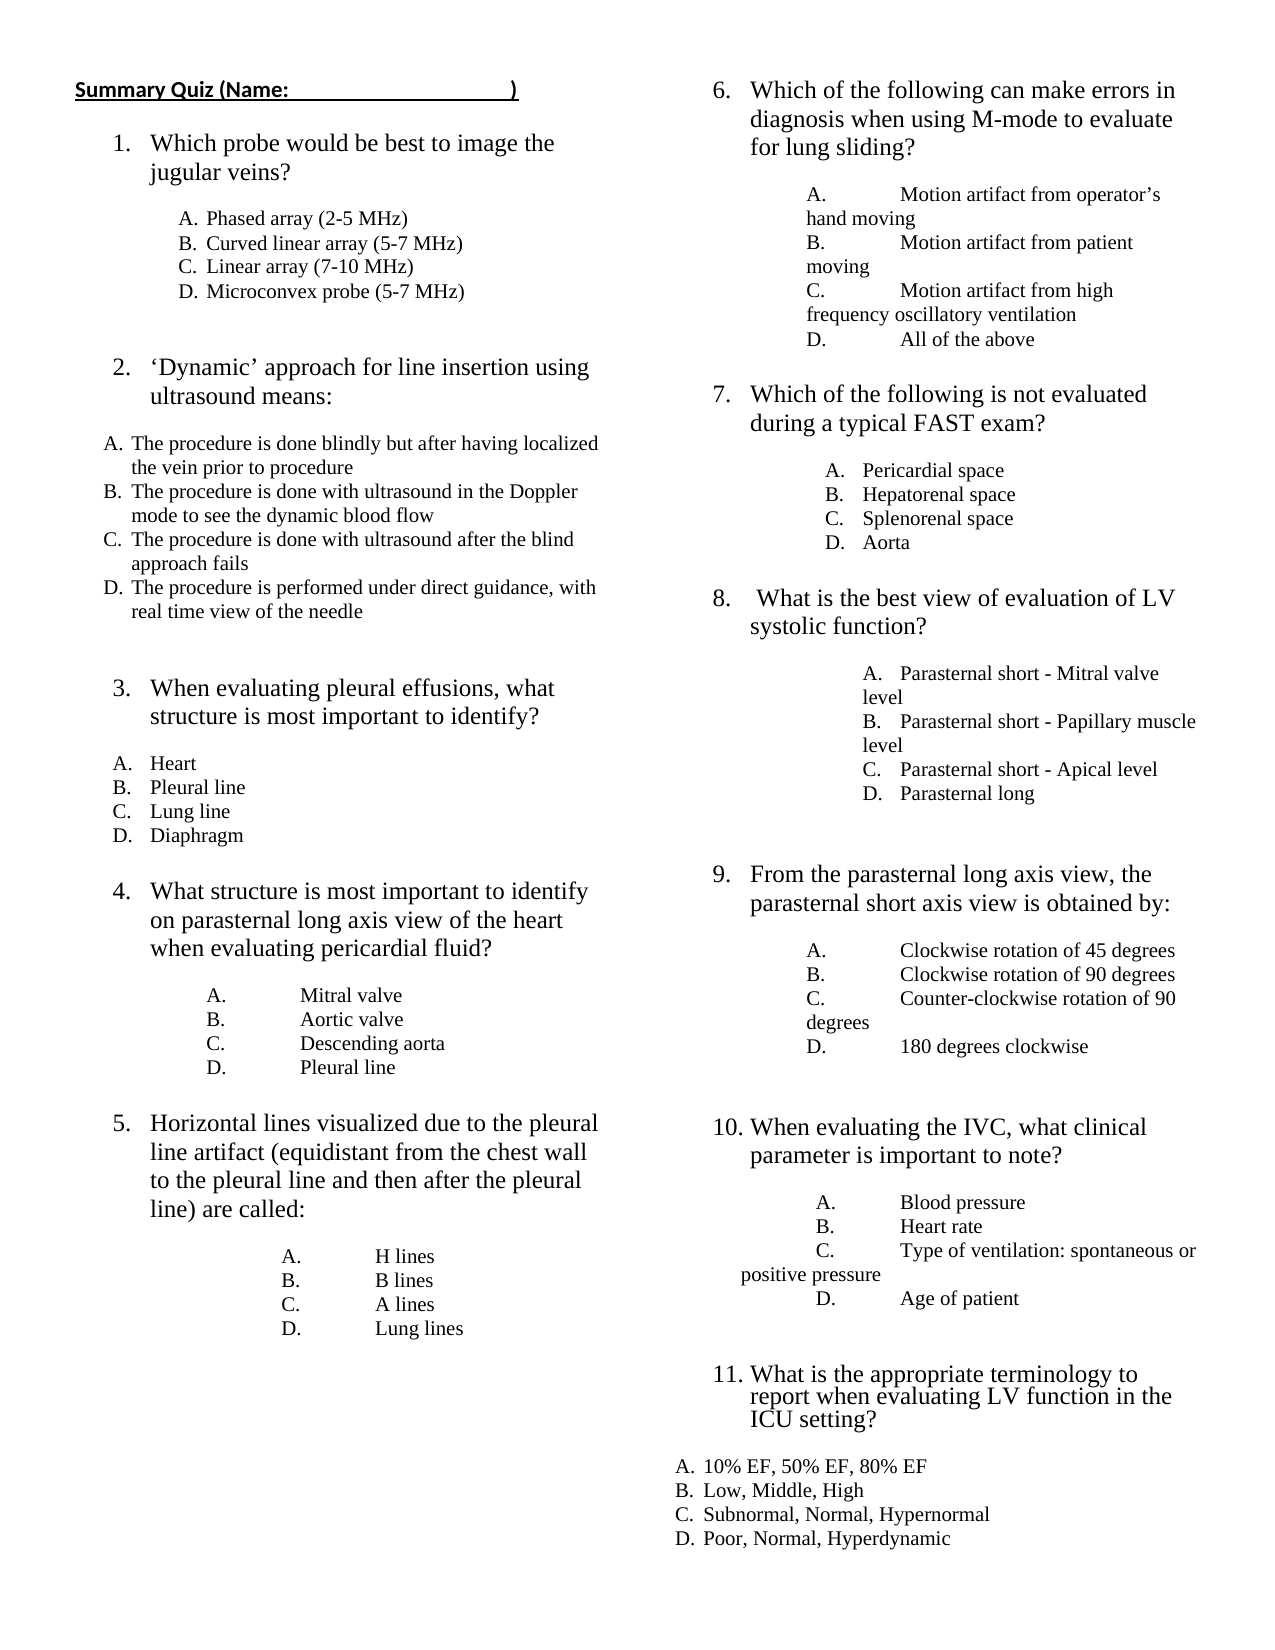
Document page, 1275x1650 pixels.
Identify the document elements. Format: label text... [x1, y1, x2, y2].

list Descending aorta [131, 1031, 600, 1055]
list Microconvex probe (5-7 MHz) [178, 278, 600, 303]
list Which of the following can make errors in diagnosis when using M-mode to evaluate for lung sliding? [712, 75, 1200, 161]
list What is the best view of evaluation of LV systolic function? [712, 583, 1200, 640]
list Splenorenal space [825, 506, 1200, 530]
list Heart rate [741, 1214, 1200, 1238]
list Lung line [112, 799, 600, 823]
list Mitral valve [131, 983, 600, 1007]
list Parasternal short - Papillary muscle level [862, 709, 1200, 757]
list Pleural line [131, 1055, 600, 1079]
list Aortic valve [131, 1007, 600, 1031]
text Summary Quiz (Name: ) [75, 75, 600, 103]
list What structure is most important to identify on parasternal long axis view of the heart when evaluating pericardial fluid? [112, 876, 600, 962]
list ‘Dynamic’ approach for line insertion using ultrasound means: [112, 352, 600, 410]
list Age of patient [741, 1286, 1200, 1310]
list The procedure is done blindly but after having localized the vein prior to procedure [103, 431, 600, 479]
list Which probe would be best to image the jugular veins? [112, 128, 600, 186]
list Parasternal long [862, 781, 1200, 805]
list Low, Middle, High [675, 1478, 1200, 1502]
list Diaphragm [112, 823, 600, 847]
list Horizontal lines visualized due to the pleural line artifact (equidistant from the chest wall to the pleural line and then after the pleural line) are called: [112, 1108, 600, 1223]
list Pleural line [112, 775, 600, 799]
list Blood pressure [741, 1190, 1200, 1214]
list 180 degrees clockwise [806, 1034, 1200, 1058]
list H lines [206, 1244, 600, 1268]
list Poor, Normal, Hyperdynamic [675, 1526, 1200, 1550]
list Motion artifact from operator’s hand moving [806, 182, 1200, 230]
list Curved linear array (5-7 MHz) [178, 230, 600, 254]
list Linear array (7-10 MHz) [178, 254, 600, 278]
list Aorta [825, 530, 1200, 554]
list What is the appropriate terminology to report when evaluating LV function in the ICU setting? [712, 1364, 1200, 1433]
list 10% EF, 50% EF, 80% EF [675, 1454, 1200, 1478]
list The procedure is done with ultrasound in the Doppler mode to see the dynamic blood flow [103, 479, 600, 527]
list Type of ventilation: spontaneous or positive pressure [741, 1238, 1200, 1286]
list Heart [112, 751, 600, 775]
list Motion artifact from patient moving [806, 230, 1200, 278]
list Pericardial space [825, 458, 1200, 482]
list A lines [206, 1292, 600, 1316]
list Which of the following is not evaluated during a typical FAST exam? [712, 379, 1200, 437]
list From the parasternal long axis view, the parasternal short axis view is obtained by: [712, 859, 1200, 917]
list B lines [206, 1268, 600, 1292]
list Clockwise rotation of 45 degrees [806, 937, 1200, 962]
list Parasternal short - Mitral valve level [862, 661, 1200, 709]
list Lung lines [206, 1316, 600, 1340]
list Hepatorenal space [825, 482, 1200, 506]
list Counter-clockwise rotation of 90 degrees [806, 986, 1200, 1034]
list Subnormal, Normal, Hypernormal [675, 1502, 1200, 1526]
list Clockwise rotation of 90 degrees [806, 962, 1200, 986]
list When evaluating pleural effusions, what structure is most important to identify? [112, 673, 600, 730]
list When evaluating the IVC, what clinical parameter is important to note? [712, 1112, 1200, 1169]
list The procedure is performed under direct guidance, with real time view of the needle [103, 575, 600, 623]
list All of the above [806, 326, 1200, 351]
list The procedure is done with ultrasound after the blind approach fails [103, 527, 600, 575]
list Motion artifact from high frequency oscillatory ventilation [806, 278, 1200, 326]
list Parasternal short - Apical level [862, 757, 1200, 781]
list Phased array (2-5 MHz) [178, 206, 600, 230]
